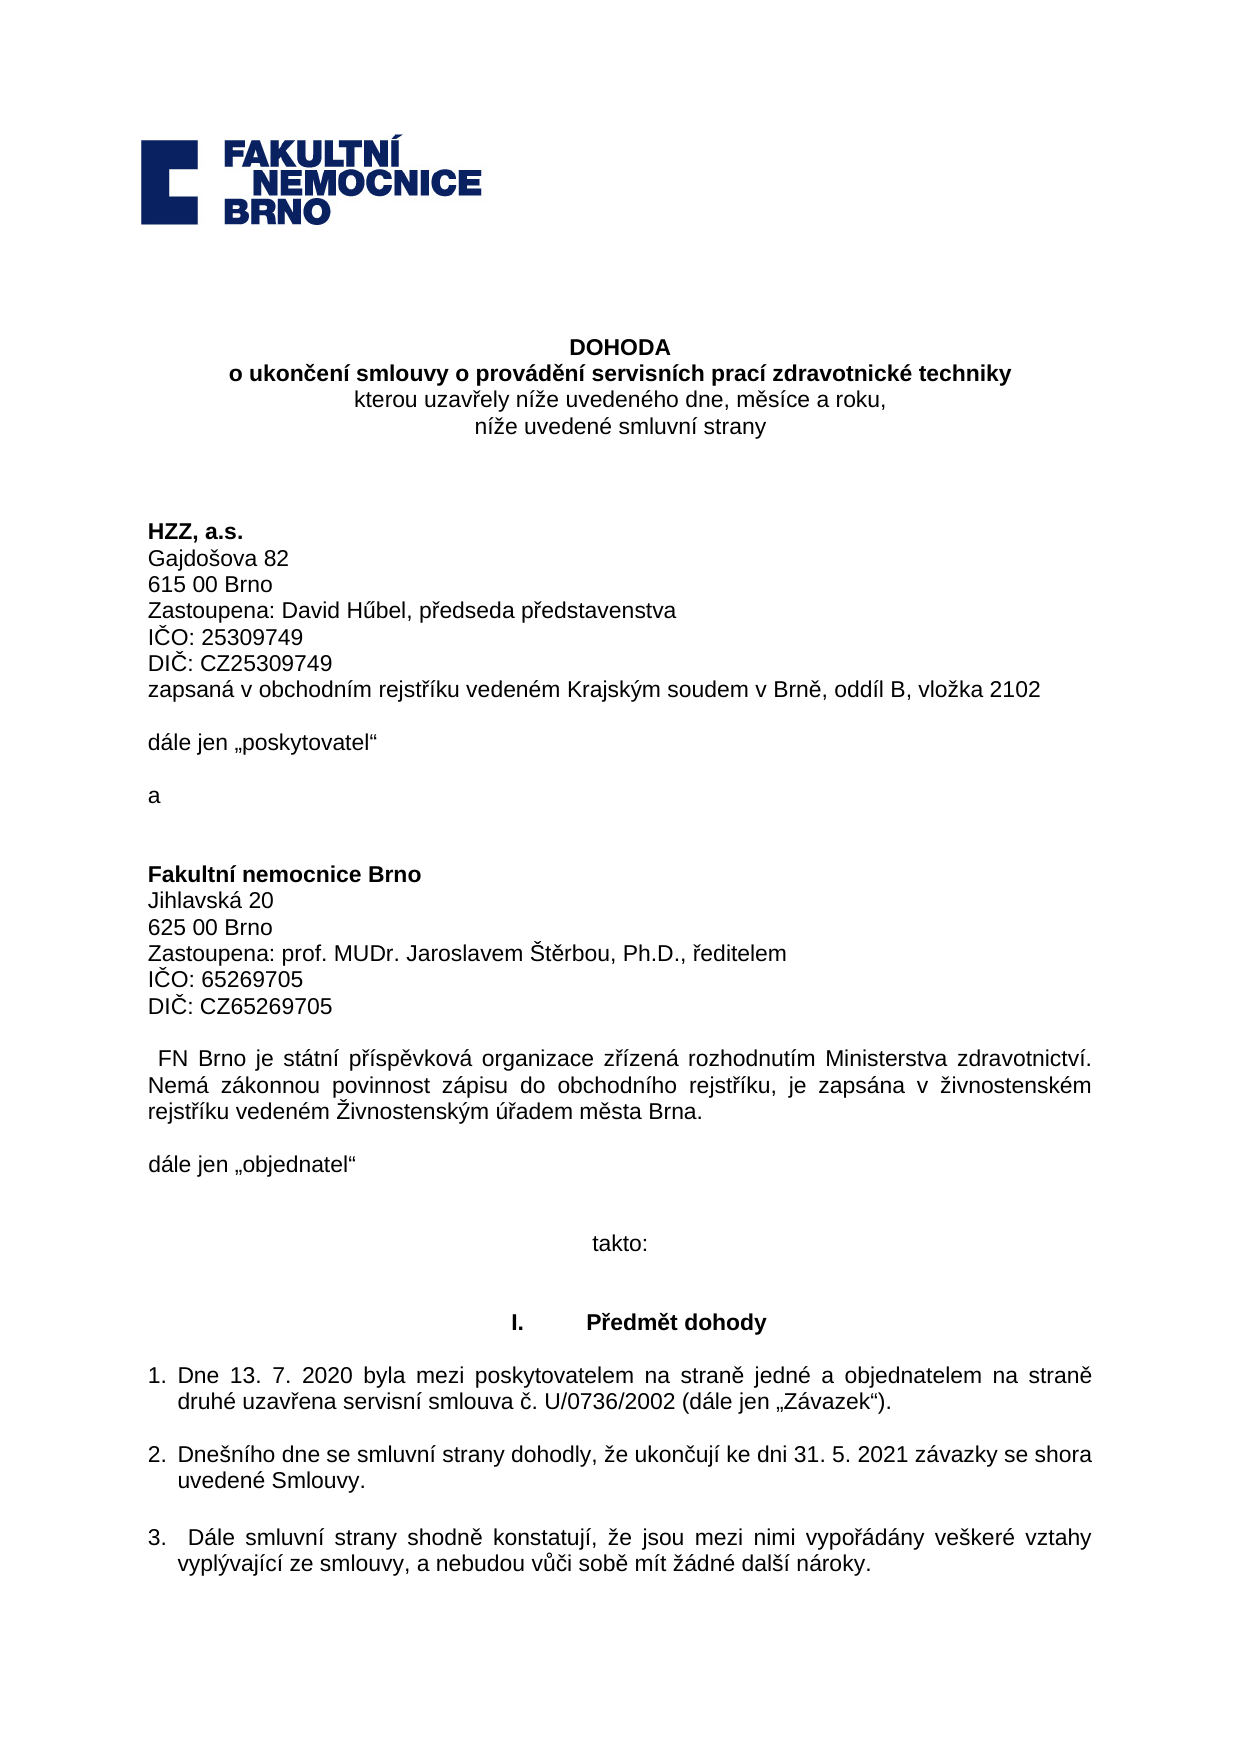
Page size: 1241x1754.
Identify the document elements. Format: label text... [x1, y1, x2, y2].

text IČO: 25309749 [148, 624, 1093, 650]
text FN Brno je státní příspěvková organizace zřízená rozhodnutím Ministerstva zdravotnictví. Nemá zákonnou povinnost zápisu do obchodního rejstříku, je zapsána v živnostenském rejstříku vedeném Živnostenským úřadem města Brna. [129, 1045, 1093, 1124]
text HZZ, a.s. [148, 518, 1093, 544]
text DIČ: CZ65269705 [148, 993, 1093, 1019]
text dále jen „objednatel“ [129, 1151, 1093, 1177]
text IČO: 65269705 [148, 966, 1093, 993]
text a [148, 782, 1093, 808]
list Dnešního dne se smluvní strany dohodly, že ukončují ke dni 31. 5. 2021 závazky se shora uvedené Smlouvy. [148, 1441, 1093, 1493]
text takto: [148, 1230, 1093, 1256]
text kterou uzavřely níže uvedeného dne, měsíce a roku, [148, 386, 1093, 413]
text Zastoupena: prof. MUDr. Jaroslavem Štěrbou, Ph.D., ředitelem [148, 940, 1093, 966]
list Dne 13. 7. 2020 byla mezi poskytovatelem na straně jedné a objednatelem na straně druhé uzavřena servisní smlouva č. U/0736/2002 (dále jen „Závazek“). [148, 1362, 1093, 1414]
text 625 00 Brno [148, 913, 1093, 940]
text Jihlavská 20 [148, 887, 1093, 913]
text Fakultní nemocnice Brno [148, 861, 1093, 887]
text dále jen „poskytovatel“ [148, 729, 1093, 755]
text o ukončení smlouvy o provádění servisních prací zdravotnické techniky [148, 360, 1093, 386]
list Dále smluvní strany shodně konstatují, že jsou mezi nimi vypořádány veškeré vztahy vyplývající ze smlouvy, a nebudou vůči sobě mít žádné další nároky. [148, 1523, 1093, 1576]
text DOHODA [148, 334, 1093, 360]
list Předmět dohody [185, 1309, 1093, 1335]
text 615 00 Brno [148, 571, 1093, 597]
text níže uvedené smluvní strany [148, 413, 1093, 439]
text DIČ: CZ25309749 [148, 650, 1093, 676]
picture [54, 54, 510, 252]
text Gajdošova 82 [148, 544, 1093, 571]
text Zastoupena: David Hűbel, předseda představenstva [148, 597, 1093, 624]
text zapsaná v obchodním rejstříku vedeném Krajským soudem v Brně, oddíl B, vložka 2102 [148, 676, 1093, 703]
